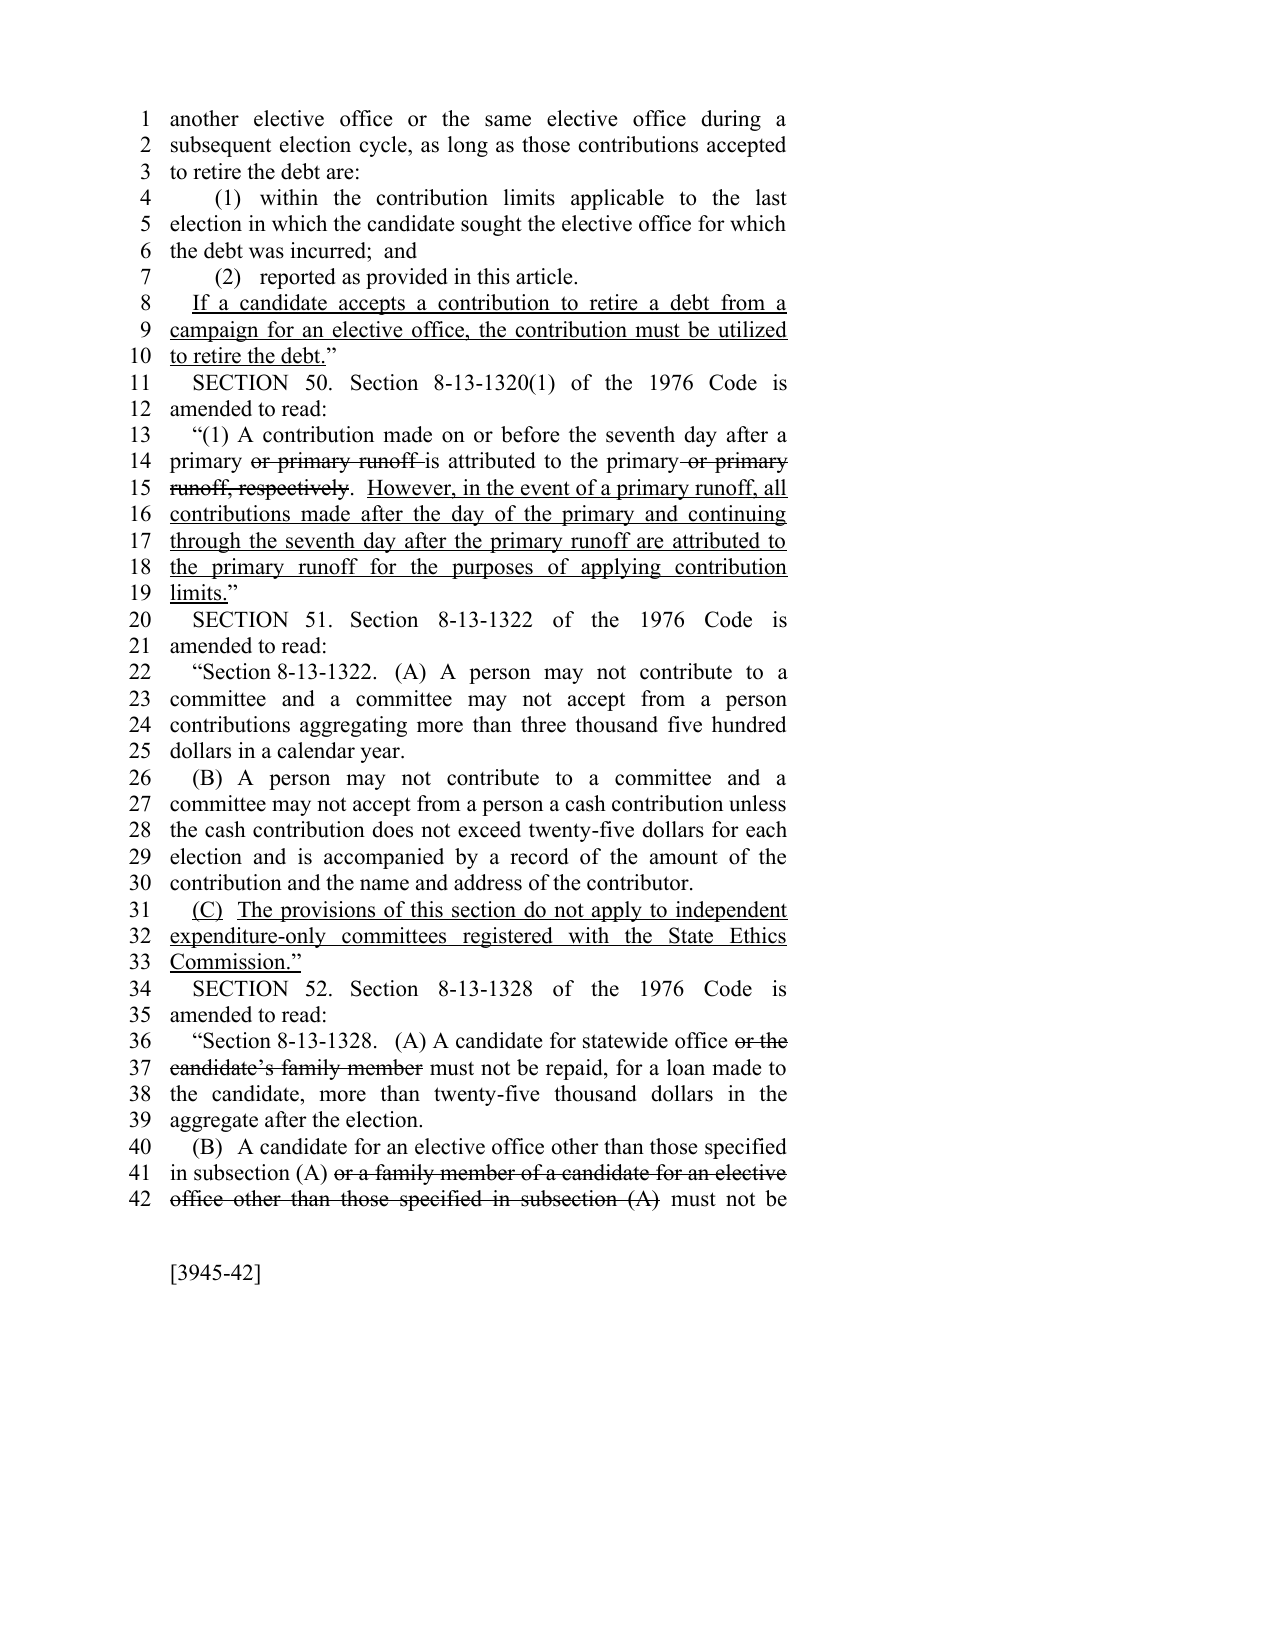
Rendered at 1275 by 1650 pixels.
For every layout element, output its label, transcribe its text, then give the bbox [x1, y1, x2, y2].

text (2) reported as provided in this article. [169, 263, 787, 289]
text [169, 105, 787, 184]
text SECTION 51. Section 8-13-1322 of the 1976 Code is amended to read: [169, 606, 787, 658]
text (1) within the contribution limits applicable to the last election in which the candidate sought the elective office for which the debt was incurred; and [169, 184, 787, 263]
text (C) The provisions of this section do not apply to independent expenditure-only committees registered with the State Ethics Commission.” [169, 946, 787, 975]
text (C) The provisions of this section do not apply to independent expenditure-only committees registered with the State Ethics Commission.” [169, 896, 787, 945]
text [169, 1133, 787, 1212]
text If a candidate accepts a contribution to retire a debt from a campaign for an elective office, the contribution must be utilized to retire the debt.” [169, 289, 787, 339]
text SECTION 52. Section 8-13-1328 of the 1976 Code is amended to read: [169, 975, 787, 1027]
text (B) A person may not contribute to a committee and a committee may not accept from a person a cash contribution unless the cash contribution does not exceed twenty-five dollars for each election and is accompanied by a record of the amount of the contribution and the name and address of the contributor. [169, 764, 787, 896]
text If a candidate accepts a contribution to retire a debt from a campaign for an elective office, the contribution must be utilized to retire the debt.” [169, 340, 787, 368]
text “(1) A contribution made on or before the seventh day after a primary or primary runoff is attributed to the primary or primary runoff, respectively. However, in the event of a primary runoff, all contributions made after the day of the primary and continuing through the seventh day after the primary runoff are attributed to the primary runoff for the purposes of applying contribution limits.” [169, 421, 787, 523]
text “Section 8-13-1322. (A) A person may not contribute to a committee and a committee may not accept from a person contributions aggregating more than three thousand five hundred dollars in a calendar year. [169, 658, 787, 764]
text “Section 8-13-1328. (A) A candidate for statewide office or the candidate’s family member must not be repaid, for a loan made to the candidate, more than twenty-five thousand dollars in the aggregate after the election. [169, 1027, 787, 1133]
text SECTION 50. Section 8-13-1320(1) of the 1976 Code is amended to read: [169, 368, 787, 421]
